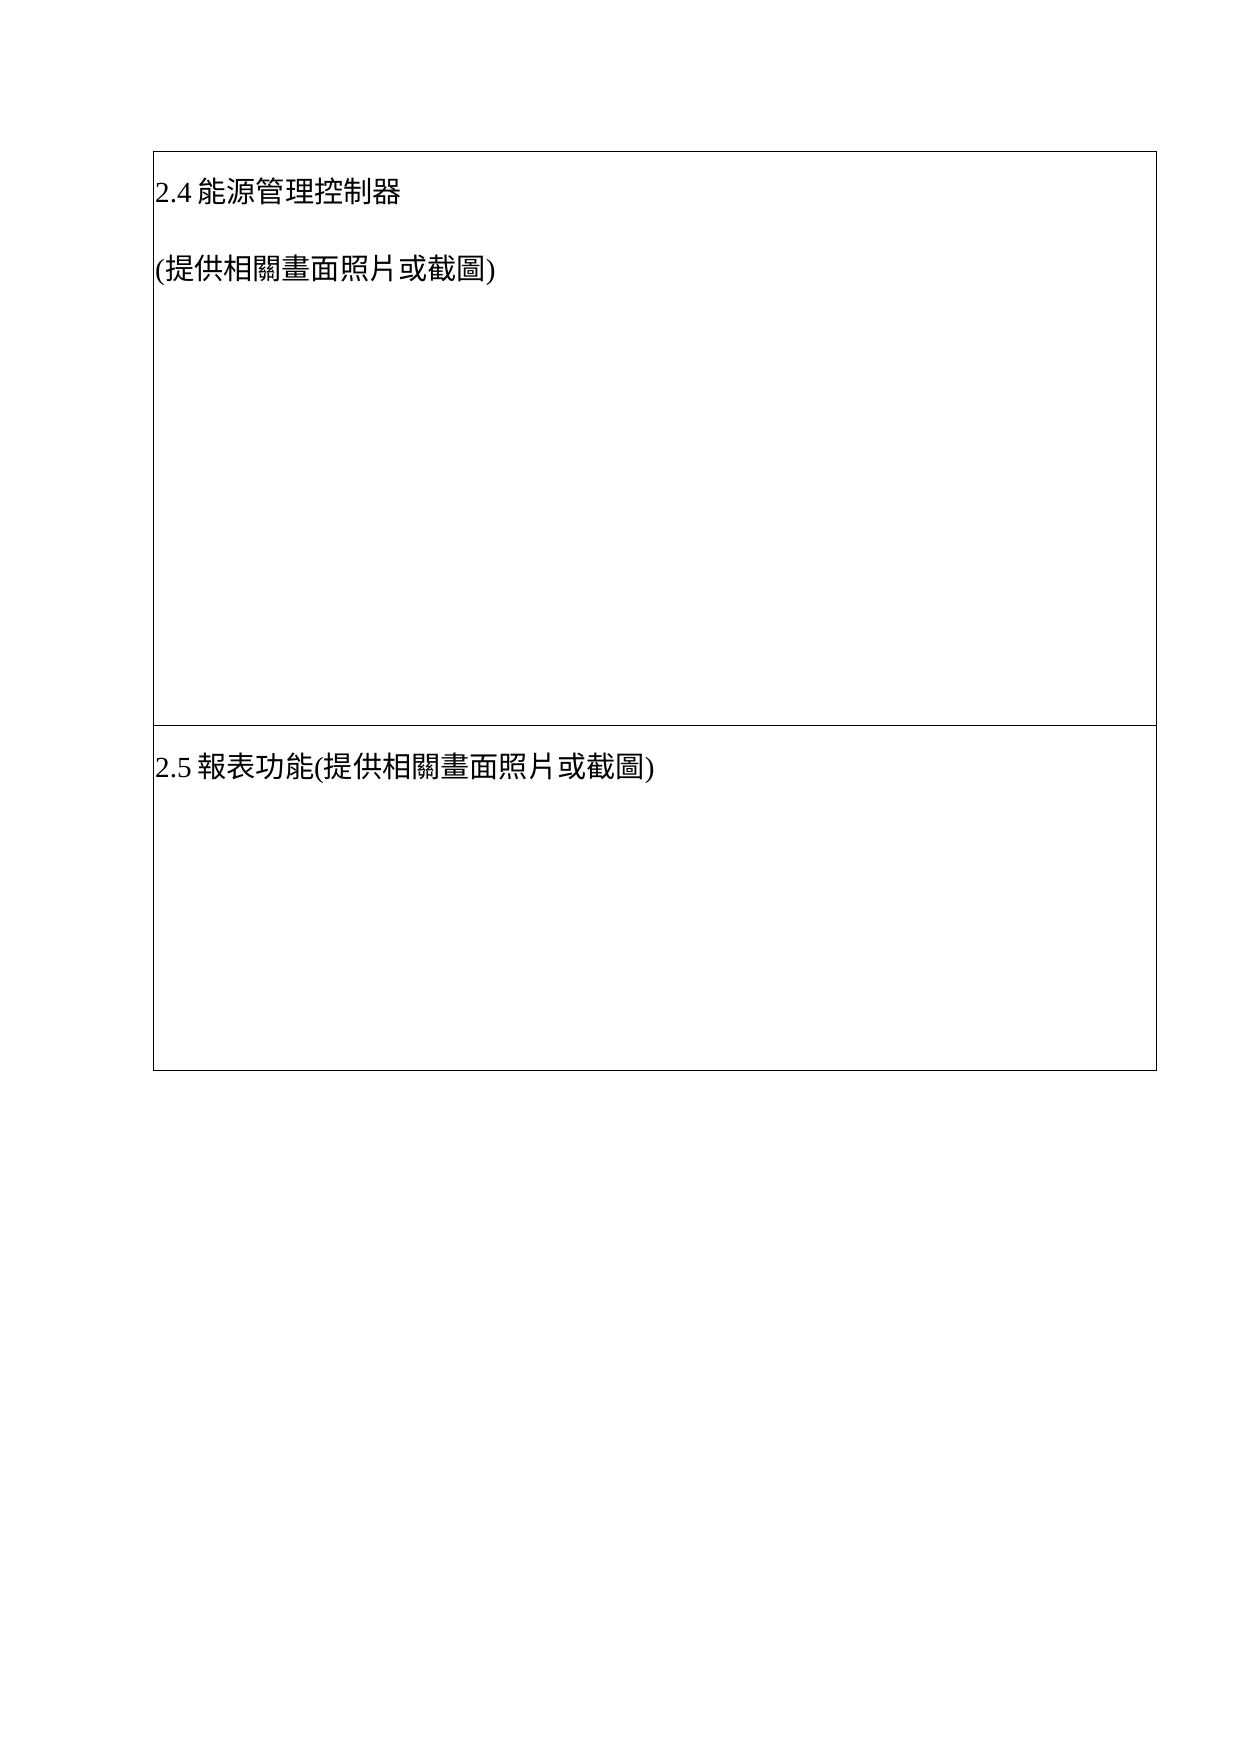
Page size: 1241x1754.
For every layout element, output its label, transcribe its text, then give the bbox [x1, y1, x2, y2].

table_cell 2.5報表功能(提供相關畫面照片或截圖) [154, 726, 1156, 1070]
table_cell 2.4能源管理控制器 (提供相關畫面照片或截圖) [154, 152, 1156, 725]
